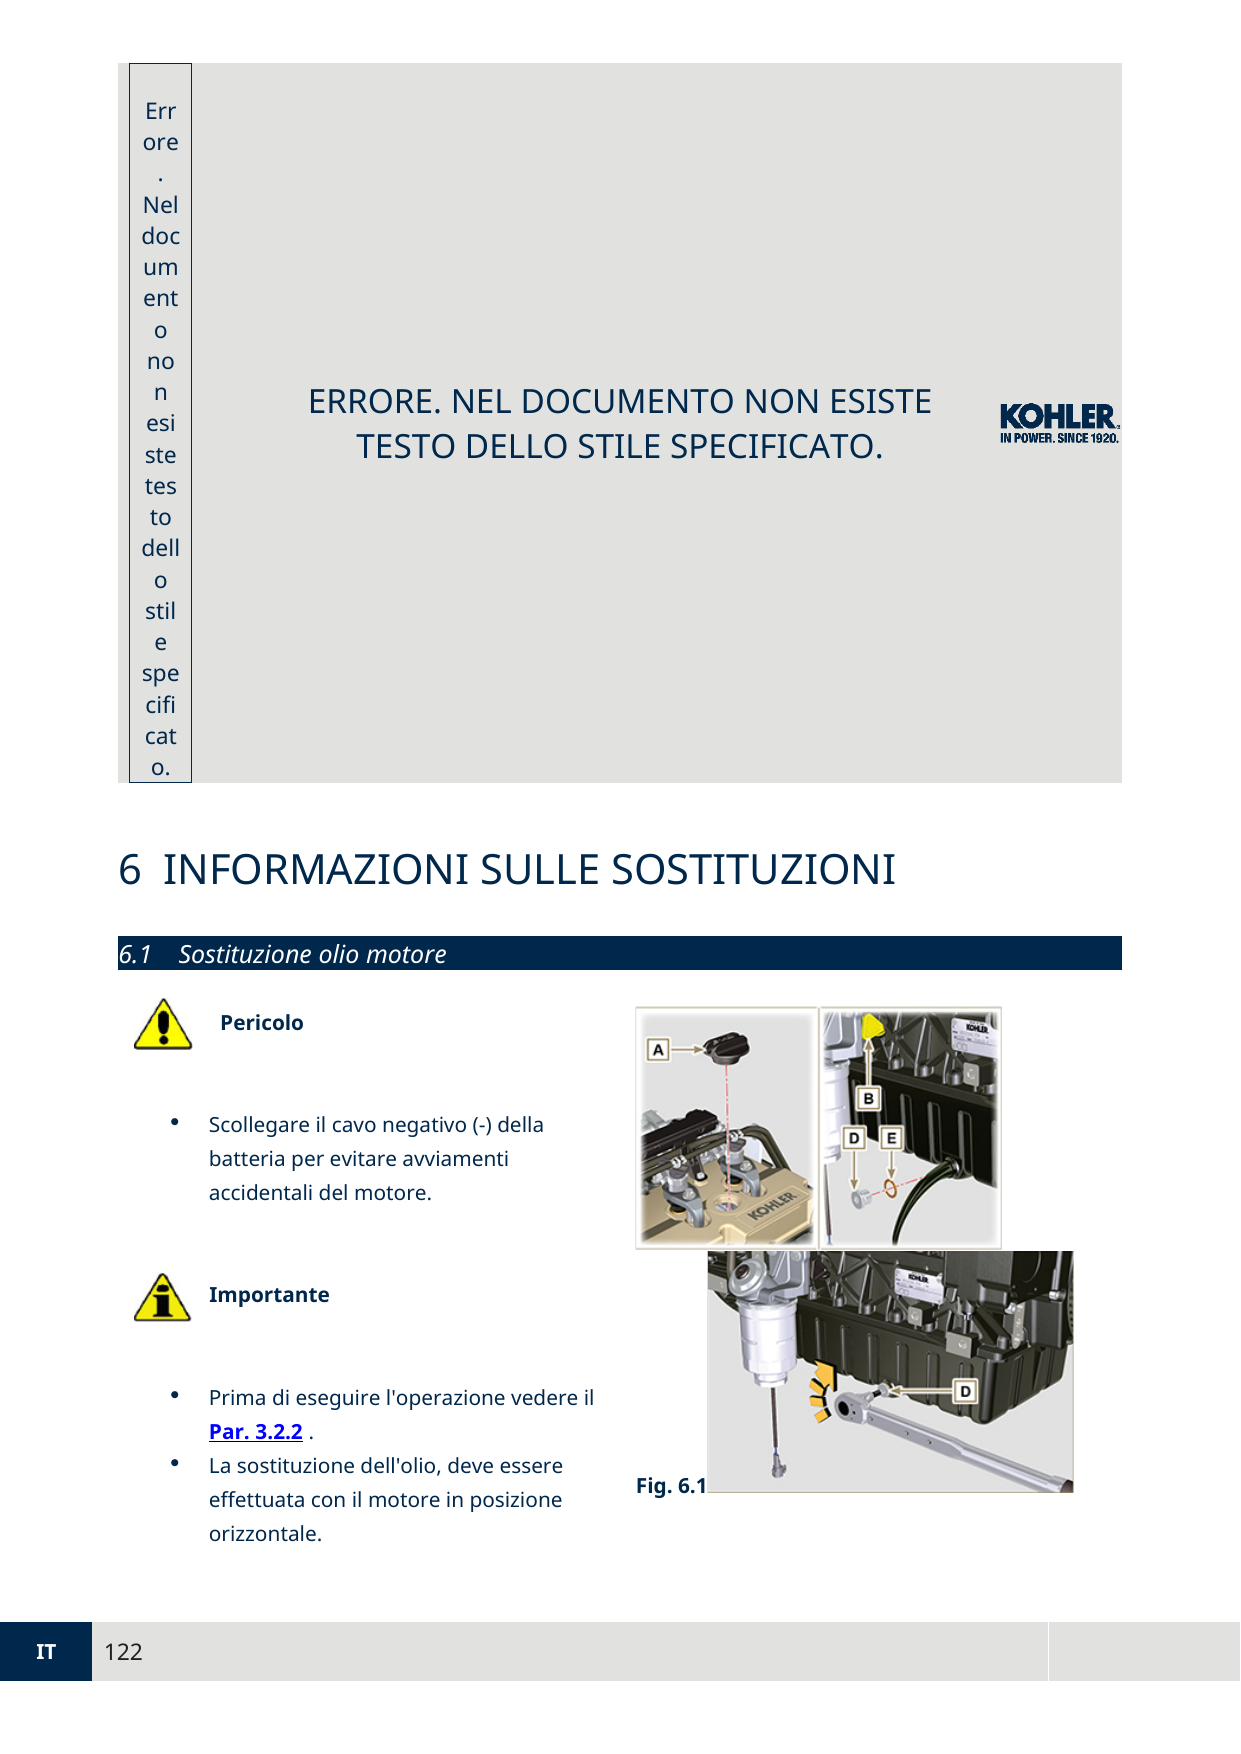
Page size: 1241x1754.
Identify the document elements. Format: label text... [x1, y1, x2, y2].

picture [635, 1005, 1074, 1493]
picture [133, 1271, 193, 1322]
table_header Fig. 6.1 Fig. 6.2 Fig. 6.3 Fig. 6.4 [620, 990, 1122, 1565]
subtitle Informazioni sulle sostituzioni [118, 840, 1122, 896]
subtitle Sostituzione olio motore [118, 936, 1122, 970]
picture [1000, 403, 1121, 443]
table_header Pericolo Scollegare il cavo negativo (-) della batteria per evitare avviamenti accidentali del motore. Importante Prima di eseguire l'operazione vedere il Par. 3.2.2 . La sostituzione dell'olio, deve essere effettuata con il motore in posizione orizzontale. Prima di procedere, eseguire le operazioni indicate al Par. 6.2 - Punto 1. NOTA : Eseguire questa operazione a motore caldo, per avere una migliore fluidità dell'olio ed ottenere uno scarico completo delle impurità in esso contenute. Svitare il tappo rifornimento olio A (Fig. 6.1) . Estrarre l'asta livello olio B . Rimuovere il tappo scarico olio D e la guarnizione E (il tappo scarico olio è presente su entrambi i lati della coppa olio). Scaricare l'olio in un contenitore appropriato. (Per lo smaltimento dell'olio esausto fare riferimento al Par. 6.6 DISMISSIONE e ROTTAMAZIONE ). Sostituire la guarnizione E . Avvitare il tappo scarico olio D (coppia di serraggio a 35 Nm ). Eseguire le operazioni descritte al Par. 6.2 dal punto 2 al punto 5. Rifornire con olio del tipo prescritto ( Tab. 2.1 e Tab. 2.2 ). Se il tappo A non risultasse accessibile, utilizzare il tappo di rifornimento olio C . Importante Non superare il livello MAX . nell'asta livello olio. Inserire e rimuovere l'asta livello olio B per controllare il livello. Rabboccare se il livello non è prossimo al MAX . A operazione conclusa, reinserire in modo corretto l'asta livello olio B . Avvitare il tappo A o C . [118, 990, 620, 1565]
picture [133, 998, 193, 1050]
